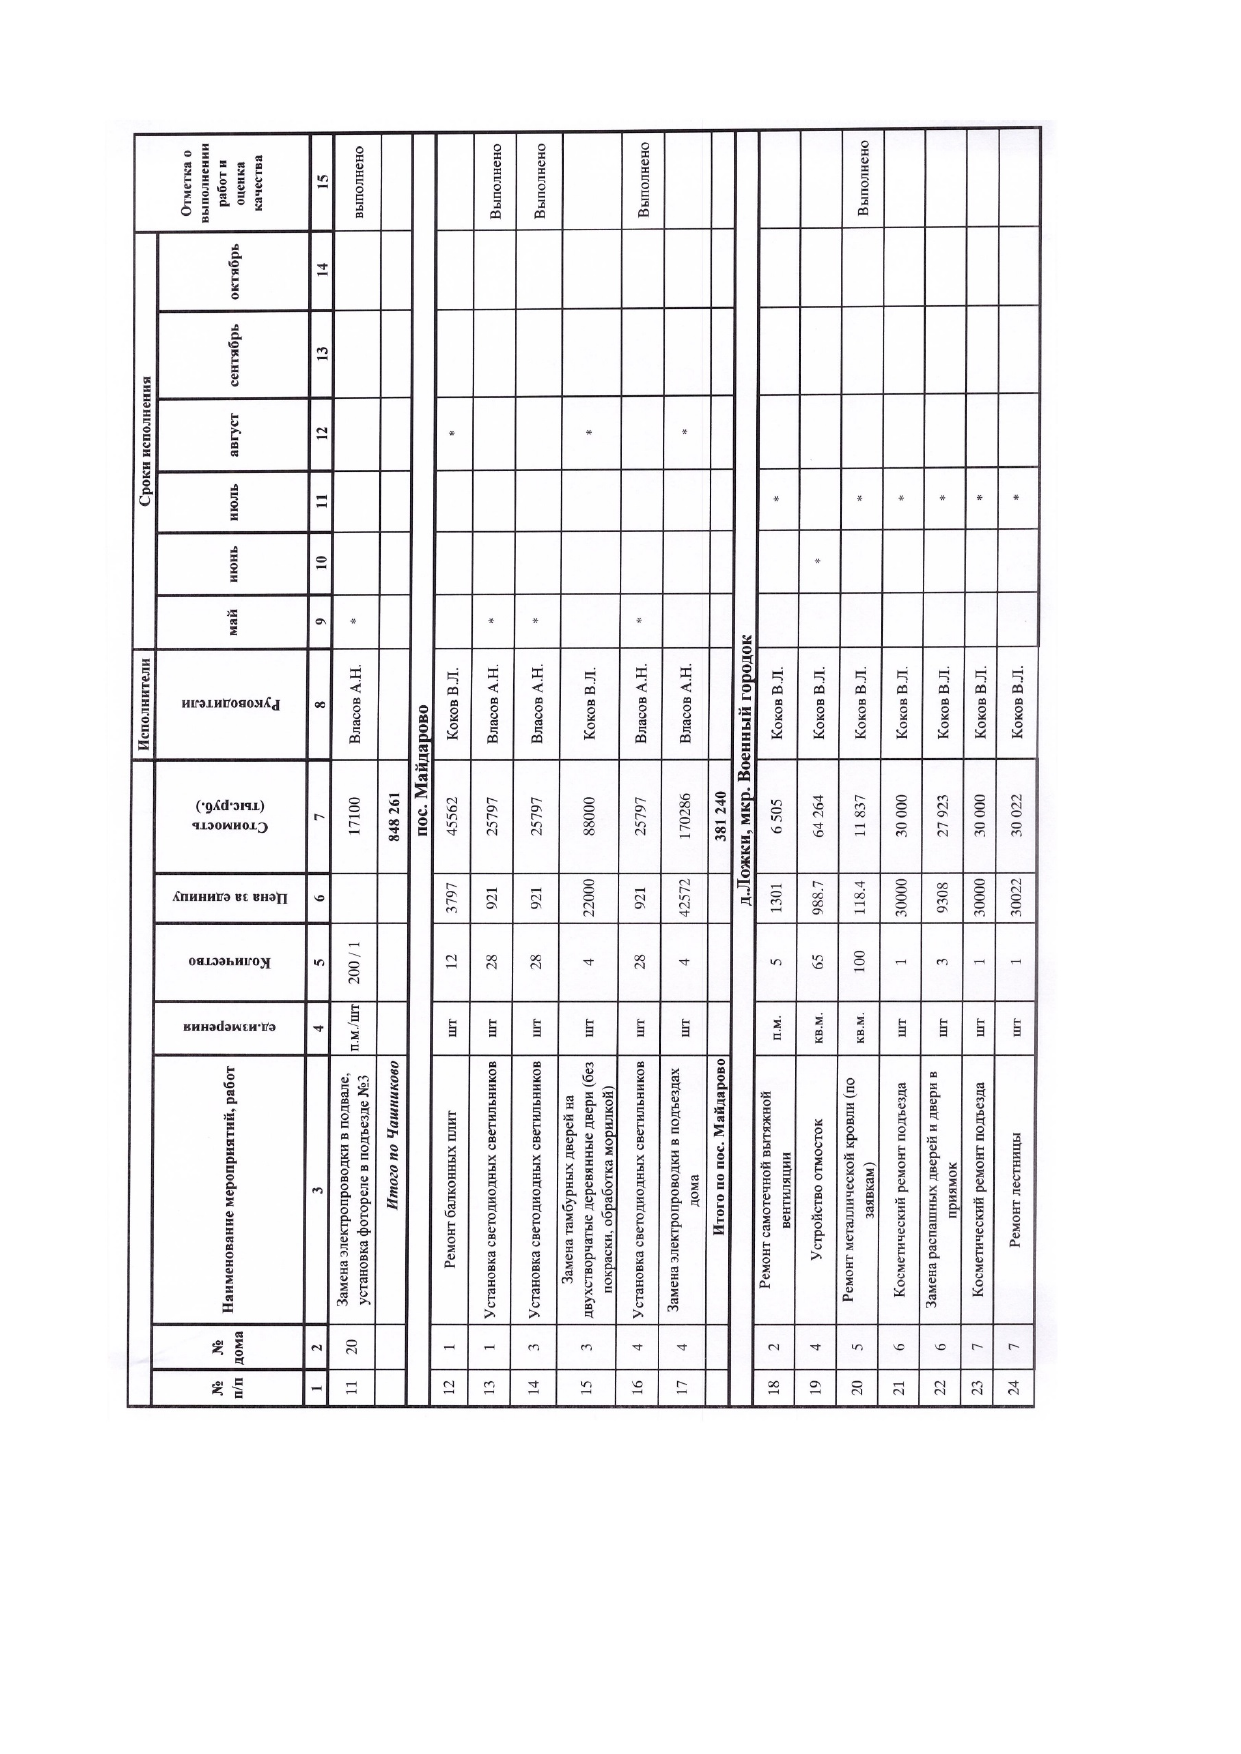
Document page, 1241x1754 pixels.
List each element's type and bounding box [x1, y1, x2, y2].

picture [88, 118, 1063, 1636]
